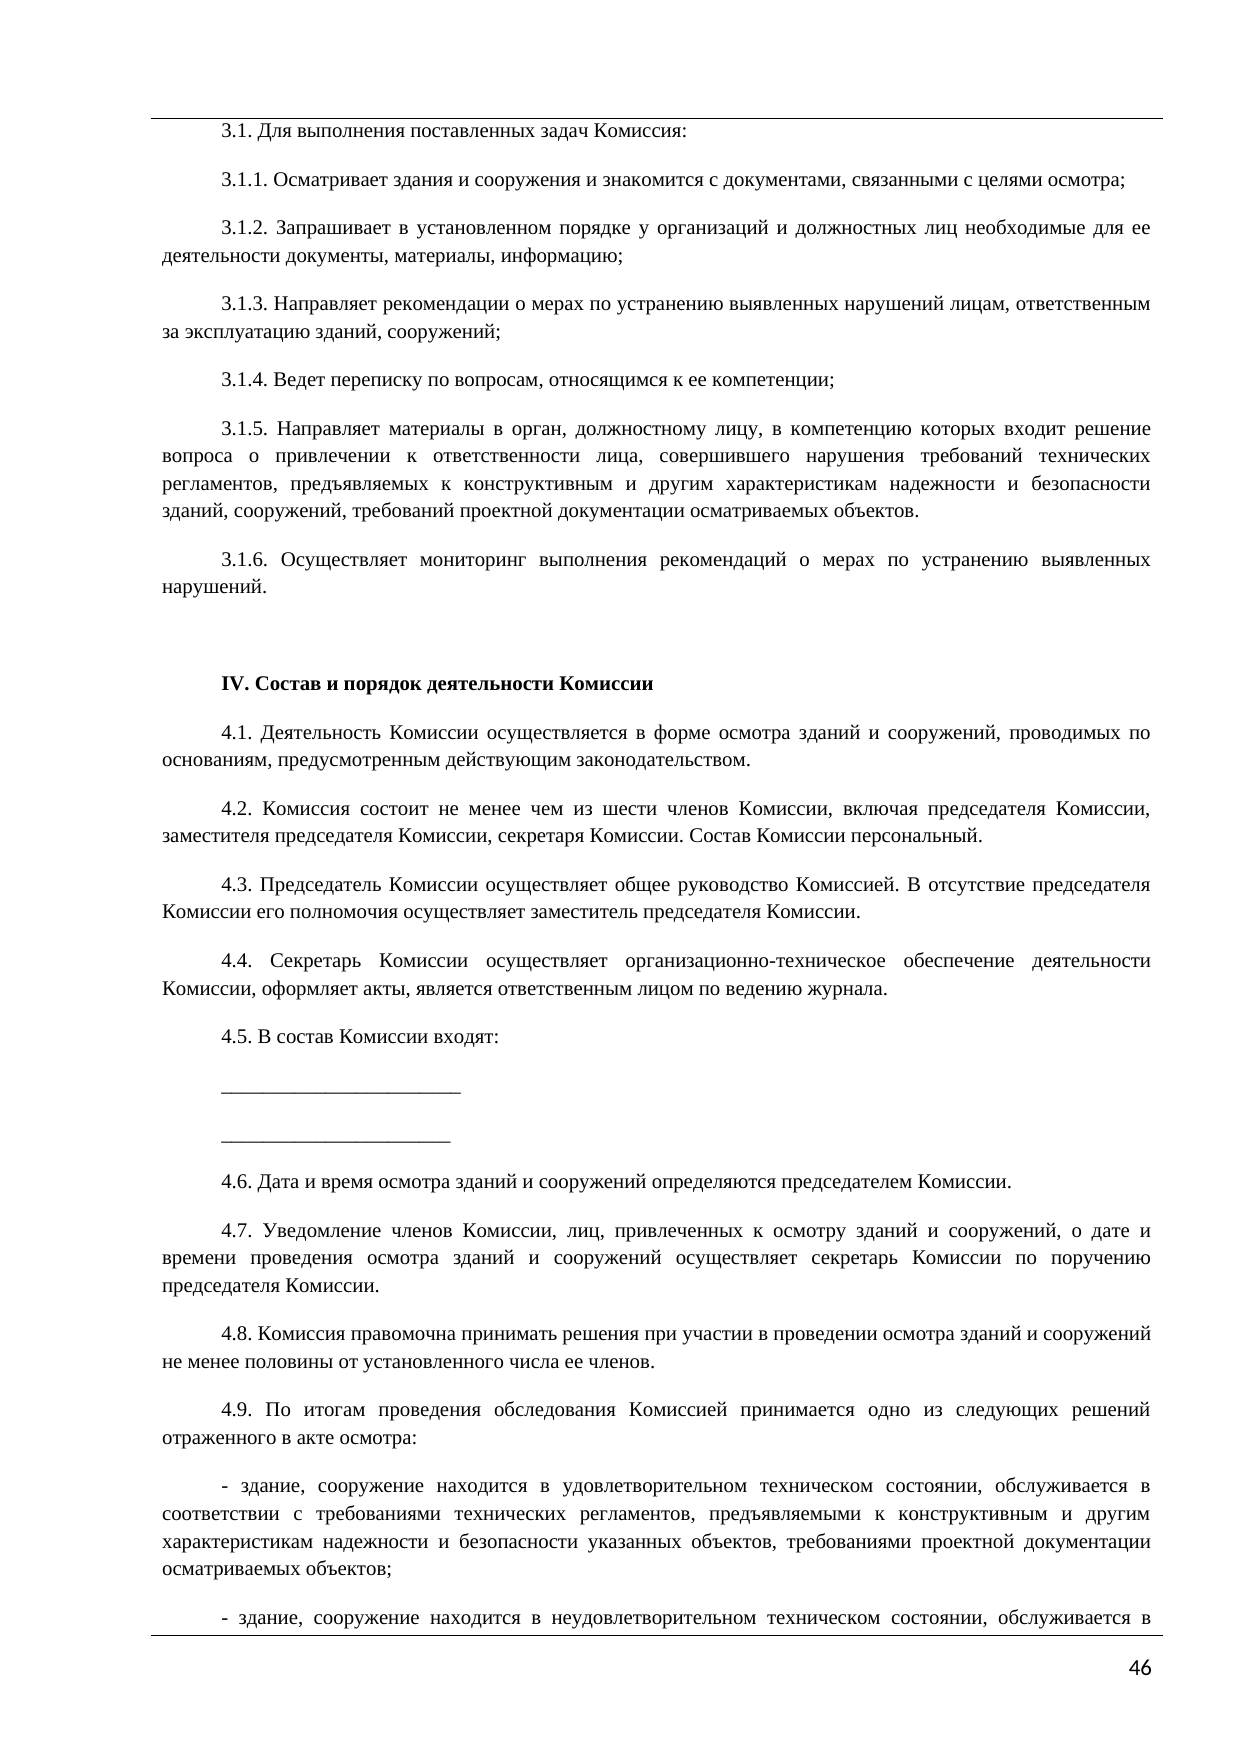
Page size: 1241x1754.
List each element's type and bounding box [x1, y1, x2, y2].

table_header [151, 119, 1163, 1635]
